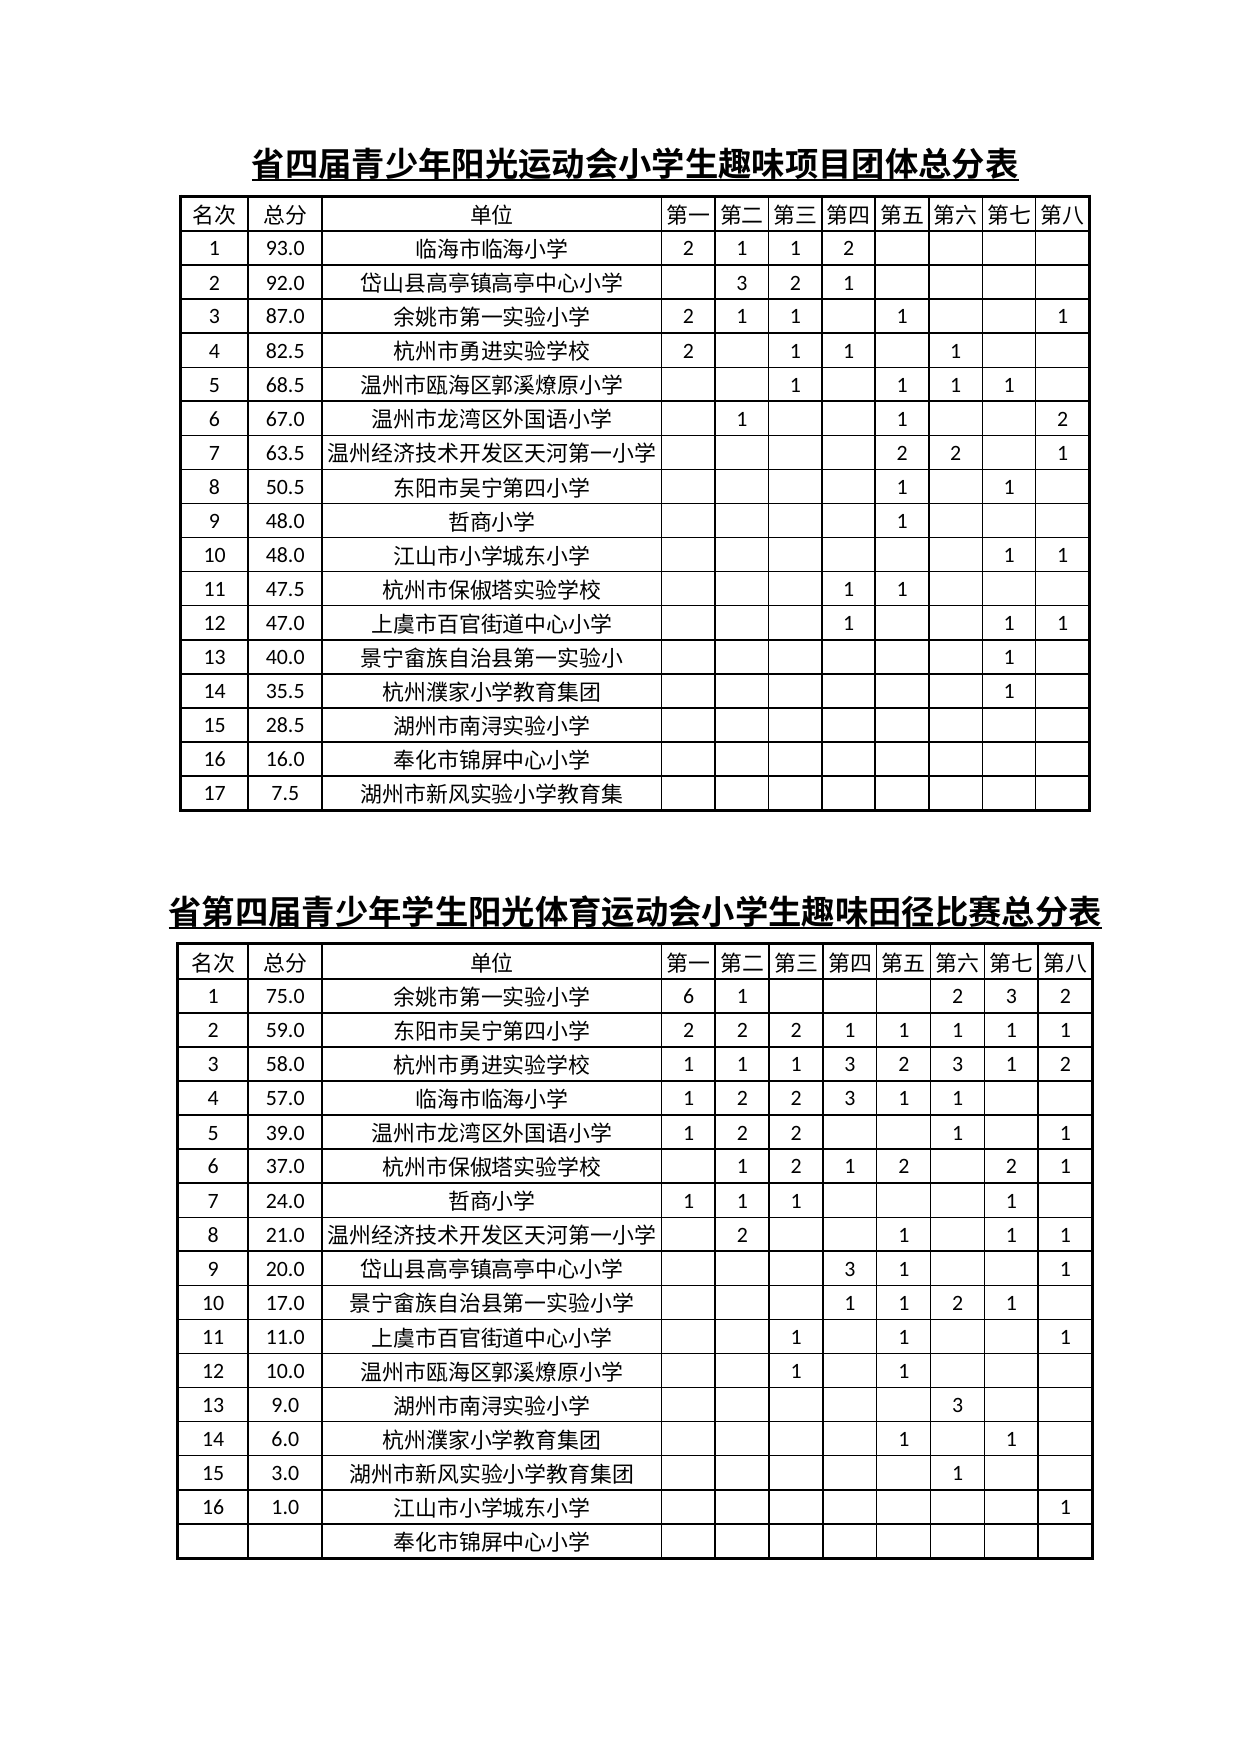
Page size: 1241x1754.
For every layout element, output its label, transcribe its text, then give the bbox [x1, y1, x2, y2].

table_cell 1 [662, 1116, 714, 1148]
table_cell [823, 709, 874, 741]
table_cell [985, 1320, 1037, 1353]
table_cell 50.5 [249, 470, 321, 503]
table_cell 2 [662, 334, 714, 366]
table_cell 2 [877, 1150, 930, 1182]
table_cell 92.0 [249, 266, 321, 298]
table_cell [716, 504, 768, 537]
table_cell 1 [770, 1048, 822, 1080]
text 省第四届青少年学生阳光体育运动会小学生趣味田径比赛总分表 [118, 877, 1152, 942]
table_cell [985, 1082, 1037, 1114]
table_cell 湖州市新风实验小学教育集 [323, 777, 661, 809]
text 省四届青少年阳光运动会小学生趣味项目团体总分表 [118, 129, 1152, 194]
table_cell [824, 1456, 876, 1489]
table_cell 1 [716, 1150, 768, 1182]
table_cell 1 [983, 606, 1035, 639]
table_cell [249, 1525, 321, 1557]
table_cell 1 [716, 300, 768, 332]
table_cell 68.5 [249, 368, 321, 400]
table_cell 江山市小学城东小学 [323, 538, 661, 571]
table_cell [662, 1525, 714, 1557]
table_cell 1 [1036, 436, 1088, 468]
table_cell 6.0 [249, 1422, 321, 1455]
table_cell 39.0 [249, 1116, 321, 1148]
table_cell [662, 436, 714, 468]
table_cell 奉化市锦屏中心小学 [323, 1525, 661, 1557]
table_header 总分 [249, 945, 321, 978]
table_cell [662, 538, 714, 571]
table_cell 1 [876, 300, 928, 332]
table_cell [769, 641, 821, 673]
table_cell 1 [877, 1218, 930, 1250]
table_cell 13 [182, 641, 247, 673]
table_cell 93.0 [249, 232, 321, 264]
table_cell [716, 572, 768, 605]
table_cell 1 [877, 1354, 930, 1387]
table_cell [1036, 470, 1088, 503]
table_cell [930, 402, 982, 434]
table_cell 1 [930, 334, 982, 366]
table_cell 杭州濮家小学教育集团 [323, 1422, 661, 1455]
table_cell 2 [1039, 980, 1091, 1012]
table_cell 湖州市新风实验小学教育集团 [323, 1456, 661, 1489]
table_cell 2 [877, 1048, 930, 1080]
table_cell 7 [179, 1184, 247, 1216]
table_cell 4 [182, 334, 247, 366]
table_cell 2 [716, 1082, 768, 1114]
table_cell 江山市小学城东小学 [323, 1491, 661, 1523]
table_cell [824, 1491, 876, 1523]
table_cell [1036, 232, 1088, 264]
table_cell [662, 402, 714, 434]
table_cell 1 [877, 1320, 930, 1353]
table_cell 6 [662, 980, 714, 1012]
table_cell [876, 641, 928, 673]
table_cell 1 [769, 232, 821, 264]
table_cell [931, 1422, 984, 1455]
table_cell 8 [179, 1218, 247, 1250]
table_cell 3 [824, 1252, 876, 1284]
table_cell 1 [716, 1184, 768, 1216]
table_cell [716, 538, 768, 571]
table_header 第八 [1036, 198, 1088, 230]
table_cell 1 [1039, 1252, 1091, 1284]
table_cell 75.0 [249, 980, 321, 1012]
table_cell [931, 1491, 984, 1523]
table_cell [770, 1218, 822, 1250]
table_cell [931, 1354, 984, 1387]
table_cell 东阳市吴宁第四小学 [323, 1014, 661, 1046]
table_cell [716, 1252, 768, 1284]
table_cell 东阳市吴宁第四小学 [323, 470, 661, 503]
table_cell [662, 572, 714, 605]
table_cell 3 [179, 1048, 247, 1080]
table_cell [930, 777, 982, 809]
table_cell [770, 1422, 822, 1455]
table_cell [823, 743, 874, 775]
table_cell 1 [824, 1286, 876, 1318]
table_cell 11 [179, 1320, 247, 1353]
table_cell 湖州市南浔实验小学 [323, 709, 661, 741]
table_cell [985, 1525, 1037, 1557]
table_cell 48.0 [249, 538, 321, 571]
table_cell 1 [930, 368, 982, 400]
table_cell 63.5 [249, 436, 321, 468]
table_cell 1 [716, 1048, 768, 1080]
table_header 第四 [823, 198, 874, 230]
table_cell [930, 538, 982, 571]
table_cell 2 [662, 1014, 714, 1046]
table_header 单位 [323, 198, 661, 230]
table_cell [1036, 368, 1088, 400]
table_cell 2 [716, 1116, 768, 1148]
table_cell 11.0 [249, 1320, 321, 1353]
table_cell 16 [179, 1491, 247, 1523]
table_cell [1036, 334, 1088, 366]
table_cell [983, 402, 1035, 434]
table_cell [662, 368, 714, 400]
table_cell [823, 368, 874, 400]
table_cell 1 [824, 1014, 876, 1046]
table_header 第三 [770, 945, 822, 978]
table_header 总分 [249, 198, 321, 230]
table_cell 景宁畲族自治县第一实验小学 [323, 1286, 661, 1318]
table_cell 16 [182, 743, 247, 775]
table_cell 温州市龙湾区外国语小学 [323, 1116, 661, 1148]
table_cell 2 [770, 1150, 822, 1182]
table_cell 1 [877, 1422, 930, 1455]
table_cell [1036, 504, 1088, 537]
table_cell 4 [179, 1082, 247, 1114]
table_cell [662, 1218, 714, 1250]
table_cell 1 [876, 368, 928, 400]
table_cell 3.0 [249, 1456, 321, 1489]
table_cell 2 [931, 980, 984, 1012]
table_cell 2 [716, 1218, 768, 1250]
table_cell 2 [876, 436, 928, 468]
table_cell [1036, 777, 1088, 809]
table_cell 5 [179, 1116, 247, 1148]
table_cell 奉化市锦屏中心小学 [323, 743, 661, 775]
table_cell [930, 675, 982, 707]
table_cell [662, 1320, 714, 1353]
table_cell [1036, 266, 1088, 298]
table_cell [983, 300, 1035, 332]
table_cell 6 [182, 402, 247, 434]
table_cell [662, 1252, 714, 1284]
table_cell [824, 1388, 876, 1421]
table_header 第八 [1039, 945, 1091, 978]
table_cell 1 [877, 1082, 930, 1114]
table_cell 1 [983, 641, 1035, 673]
table_cell 2 [1036, 402, 1088, 434]
table_cell [983, 709, 1035, 741]
table_cell [716, 436, 768, 468]
table_cell [716, 334, 768, 366]
table_cell [985, 1354, 1037, 1387]
table_cell [769, 402, 821, 434]
table_cell [931, 1252, 984, 1284]
table_cell 2 [930, 436, 982, 468]
table_cell 17 [182, 777, 247, 809]
table_cell 1 [770, 1354, 822, 1387]
table_cell 2 [931, 1286, 984, 1318]
table_cell [662, 266, 714, 298]
table_cell [716, 606, 768, 639]
table_cell [824, 1354, 876, 1387]
table_cell 景宁畲族自治县第一实验小 [323, 641, 661, 673]
table_cell [662, 709, 714, 741]
table_cell [983, 436, 1035, 468]
table_header 第一 [662, 198, 714, 230]
table_cell 67.0 [249, 402, 321, 434]
table_cell 1 [716, 980, 768, 1012]
table_cell [1036, 641, 1088, 673]
table_header 第四 [824, 945, 876, 978]
table_cell [983, 572, 1035, 605]
table_cell 2 [770, 1116, 822, 1148]
table_cell [877, 1491, 930, 1523]
table_header 第二 [716, 945, 768, 978]
table_cell [876, 266, 928, 298]
table_cell 临海市临海小学 [323, 1082, 661, 1114]
table_cell [824, 1422, 876, 1455]
table_header 名次 [179, 945, 247, 978]
table_cell 余姚市第一实验小学 [323, 980, 661, 1012]
table_cell [662, 1456, 714, 1489]
table_cell 16.0 [249, 743, 321, 775]
table_cell [662, 641, 714, 673]
table_cell 岱山县高亭镇高亭中心小学 [323, 1252, 661, 1284]
table_cell [769, 743, 821, 775]
table_cell 1 [1039, 1320, 1091, 1353]
table_cell [930, 641, 982, 673]
table_cell [770, 1456, 822, 1489]
table_cell [770, 1388, 822, 1421]
table_cell 11 [182, 572, 247, 605]
table_cell [930, 504, 982, 537]
table_cell [1039, 1456, 1091, 1489]
table_header 第七 [985, 945, 1037, 978]
table_cell 3 [716, 266, 768, 298]
table_cell 8 [182, 470, 247, 503]
table_cell 2 [182, 266, 247, 298]
table_cell 湖州市南浔实验小学 [323, 1388, 661, 1421]
table_cell 10.0 [249, 1354, 321, 1387]
table_cell 2 [770, 1082, 822, 1114]
table_cell [769, 606, 821, 639]
table_cell [985, 1491, 1037, 1523]
table_cell 2 [179, 1014, 247, 1046]
table_cell [931, 1184, 984, 1216]
table_cell 1 [877, 1286, 930, 1318]
table_cell 1 [983, 368, 1035, 400]
table_cell 1 [1039, 1014, 1091, 1046]
table_cell 1 [769, 368, 821, 400]
table_cell 12 [182, 606, 247, 639]
table_cell [823, 777, 874, 809]
table_cell [823, 641, 874, 673]
table_cell 1 [876, 402, 928, 434]
table_cell [716, 470, 768, 503]
table_cell [930, 606, 982, 639]
table_cell 15 [179, 1456, 247, 1489]
table_cell [823, 504, 874, 537]
table_cell [769, 709, 821, 741]
table_cell 1 [770, 1184, 822, 1216]
table_cell 3 [824, 1082, 876, 1114]
table_cell 2 [662, 300, 714, 332]
table_cell [876, 232, 928, 264]
table_cell [662, 504, 714, 537]
table_cell [716, 1286, 768, 1318]
table_cell [662, 470, 714, 503]
table_cell 7 [182, 436, 247, 468]
table_cell [770, 1286, 822, 1318]
table_cell [930, 709, 982, 741]
table_cell 40.0 [249, 641, 321, 673]
table_cell 17.0 [249, 1286, 321, 1318]
table_header 第六 [930, 198, 982, 230]
table_cell 3 [182, 300, 247, 332]
table_cell 2 [769, 266, 821, 298]
table_cell 1 [877, 1014, 930, 1046]
table_cell 1 [985, 1184, 1037, 1216]
table_cell [662, 1491, 714, 1523]
table_cell [662, 1354, 714, 1387]
table_cell 1 [983, 470, 1035, 503]
table_cell [1039, 1286, 1091, 1318]
table_cell 9 [182, 504, 247, 537]
table_cell 7.5 [249, 777, 321, 809]
table_cell [983, 743, 1035, 775]
table_cell [716, 1320, 768, 1353]
table_cell 温州市瓯海区郭溪燎原小学 [323, 368, 661, 400]
table_cell 温州经济技术开发区天河第一小学 [323, 1218, 661, 1250]
table_header 第三 [769, 198, 821, 230]
table_cell [876, 743, 928, 775]
table_cell 1 [985, 1218, 1037, 1250]
table_cell 21.0 [249, 1218, 321, 1250]
table_cell 1 [1039, 1218, 1091, 1250]
table_header 第一 [662, 945, 714, 978]
table_cell 1 [770, 1320, 822, 1353]
table_cell [770, 1525, 822, 1557]
table_cell [930, 572, 982, 605]
table_cell [931, 1320, 984, 1353]
table_cell 上虞市百官街道中心小学 [323, 606, 661, 639]
table_cell [662, 1388, 714, 1421]
table_cell [931, 1525, 984, 1557]
table_cell 1 [985, 1422, 1037, 1455]
table_cell 1 [182, 232, 247, 264]
table_cell 35.5 [249, 675, 321, 707]
table_cell 10 [182, 538, 247, 571]
table_cell 87.0 [249, 300, 321, 332]
table_cell [877, 1184, 930, 1216]
table_cell [1039, 1354, 1091, 1387]
table_cell 杭州市勇进实验学校 [323, 1048, 661, 1080]
table_cell 47.5 [249, 572, 321, 605]
table_cell 1 [931, 1456, 984, 1489]
table_cell 5 [182, 368, 247, 400]
table_cell 2 [770, 1014, 822, 1046]
table_cell 1 [985, 1048, 1037, 1080]
table_cell [877, 980, 930, 1012]
table_cell 37.0 [249, 1150, 321, 1182]
table_cell 1 [1036, 538, 1088, 571]
table_cell 14 [179, 1422, 247, 1455]
table_cell [716, 709, 768, 741]
table_cell [716, 1388, 768, 1421]
table_cell [1039, 1388, 1091, 1421]
table_cell 临海市临海小学 [323, 232, 661, 264]
table_cell 1 [823, 334, 874, 366]
table_cell [824, 1116, 876, 1148]
table_cell 1 [931, 1014, 984, 1046]
table_cell 1 [983, 675, 1035, 707]
table_cell 14 [182, 675, 247, 707]
table_cell 3 [931, 1388, 984, 1421]
table_cell 2 [662, 232, 714, 264]
table_cell [985, 1116, 1037, 1148]
table_cell [876, 334, 928, 366]
table_cell [769, 470, 821, 503]
table_cell [770, 1252, 822, 1284]
table_cell [716, 641, 768, 673]
table_cell [823, 470, 874, 503]
table_cell [662, 743, 714, 775]
table_cell [769, 675, 821, 707]
table_cell [985, 1388, 1037, 1421]
table_cell [1039, 1422, 1091, 1455]
table_cell [876, 538, 928, 571]
table_cell 1 [662, 1082, 714, 1114]
table_cell [824, 1525, 876, 1557]
table_cell 1 [1039, 1491, 1091, 1523]
table_header 第七 [983, 198, 1035, 230]
table_cell 13 [179, 1388, 247, 1421]
table_cell [983, 777, 1035, 809]
table_cell [1036, 572, 1088, 605]
table_cell 9 [179, 1252, 247, 1284]
table_header 第五 [876, 198, 928, 230]
table_cell [662, 1422, 714, 1455]
table_cell [769, 504, 821, 537]
table_cell 48.0 [249, 504, 321, 537]
table_cell 1 [716, 232, 768, 264]
table_cell [769, 777, 821, 809]
table_cell [877, 1525, 930, 1557]
table_cell 3 [931, 1048, 984, 1080]
table_cell [716, 675, 768, 707]
table_cell [823, 300, 874, 332]
table_cell [824, 980, 876, 1012]
table_cell 1 [662, 1184, 714, 1216]
table_cell 杭州市保俶塔实验学校 [323, 572, 661, 605]
table_cell [983, 504, 1035, 537]
table_header 第五 [877, 945, 930, 978]
table_cell [876, 675, 928, 707]
table_cell [769, 572, 821, 605]
table_cell 10 [179, 1286, 247, 1318]
table_cell [770, 1491, 822, 1523]
table_cell 2 [716, 1014, 768, 1046]
table_cell [1039, 1184, 1091, 1216]
table_cell [824, 1320, 876, 1353]
table_cell [877, 1388, 930, 1421]
table_cell 1 [876, 470, 928, 503]
table_cell [985, 1252, 1037, 1284]
table_cell 1.0 [249, 1491, 321, 1523]
table_cell [877, 1456, 930, 1489]
table_cell [930, 300, 982, 332]
table_cell [716, 1422, 768, 1455]
table_cell 3 [824, 1048, 876, 1080]
table_cell 24.0 [249, 1184, 321, 1216]
table_cell 哲商小学 [323, 1184, 661, 1216]
table_cell [662, 1286, 714, 1318]
table_cell 余姚市第一实验小学 [323, 300, 661, 332]
table_cell [662, 606, 714, 639]
table_cell 9.0 [249, 1388, 321, 1421]
table_cell [876, 777, 928, 809]
table_cell [823, 402, 874, 434]
table_cell 2 [823, 232, 874, 264]
table_header 名次 [182, 198, 247, 230]
table_cell 57.0 [249, 1082, 321, 1114]
table_cell [770, 980, 822, 1012]
table_cell 1 [931, 1116, 984, 1148]
table_cell [876, 606, 928, 639]
table_cell [769, 538, 821, 571]
table_cell [662, 777, 714, 809]
table_cell [179, 1525, 247, 1557]
table_cell 2 [985, 1150, 1037, 1182]
table_cell 1 [931, 1082, 984, 1114]
table_header 第二 [716, 198, 768, 230]
table_cell 59.0 [249, 1014, 321, 1046]
table_cell [716, 1354, 768, 1387]
table_cell 1 [823, 572, 874, 605]
table_cell [876, 709, 928, 741]
table_cell 1 [179, 980, 247, 1012]
table_cell [1036, 675, 1088, 707]
table_header 单位 [323, 945, 661, 978]
table_cell [824, 1218, 876, 1250]
table_cell [1039, 1082, 1091, 1114]
table_cell [931, 1150, 984, 1182]
table_cell 1 [1039, 1116, 1091, 1148]
table_cell 47.0 [249, 606, 321, 639]
table_cell 1 [823, 606, 874, 639]
table_cell 上虞市百官街道中心小学 [323, 1320, 661, 1353]
table_cell 12 [179, 1354, 247, 1387]
table_cell [823, 436, 874, 468]
table_cell [1036, 743, 1088, 775]
table_cell 1 [876, 504, 928, 537]
table_cell 1 [716, 402, 768, 434]
table_cell 1 [877, 1252, 930, 1284]
table_cell [716, 1491, 768, 1523]
table_cell 1 [876, 572, 928, 605]
table_cell 20.0 [249, 1252, 321, 1284]
table_cell [716, 743, 768, 775]
table_cell 6 [179, 1150, 247, 1182]
table_cell [716, 368, 768, 400]
table_cell 3 [985, 980, 1037, 1012]
table_cell [877, 1116, 930, 1148]
table_cell 1 [823, 266, 874, 298]
table_cell [1036, 709, 1088, 741]
table_cell [823, 538, 874, 571]
table_cell 1 [1036, 606, 1088, 639]
table_cell 2 [1039, 1048, 1091, 1080]
table_cell [662, 675, 714, 707]
table_cell [930, 743, 982, 775]
table_cell [823, 675, 874, 707]
table_cell [716, 1456, 768, 1489]
table_cell [983, 334, 1035, 366]
table_cell 温州市瓯海区郭溪燎原小学 [323, 1354, 661, 1387]
table_cell [983, 232, 1035, 264]
table_cell 1 [769, 300, 821, 332]
table_cell 1 [824, 1150, 876, 1182]
table_cell 温州市龙湾区外国语小学 [323, 402, 661, 434]
table_cell 1 [985, 1014, 1037, 1046]
table_cell [662, 1150, 714, 1182]
table_cell 15 [182, 709, 247, 741]
table_cell 杭州濮家小学教育集团 [323, 675, 661, 707]
table_cell [1039, 1525, 1091, 1557]
table_cell [930, 470, 982, 503]
table_cell [824, 1184, 876, 1216]
table_cell 28.5 [249, 709, 321, 741]
table_cell [931, 1218, 984, 1250]
table_cell [716, 777, 768, 809]
table_cell [983, 266, 1035, 298]
table_cell [985, 1456, 1037, 1489]
table_cell 温州经济技术开发区天河第一小学 [323, 436, 661, 468]
table_cell [930, 266, 982, 298]
table_cell 58.0 [249, 1048, 321, 1080]
table_cell 1 [1036, 300, 1088, 332]
table_cell 1 [983, 538, 1035, 571]
table_cell 1 [985, 1286, 1037, 1318]
table_cell 1 [662, 1048, 714, 1080]
table_cell 82.5 [249, 334, 321, 366]
table_cell 1 [1039, 1150, 1091, 1182]
table_cell 岱山县高亭镇高亭中心小学 [323, 266, 661, 298]
table_cell [930, 232, 982, 264]
table_cell 哲商小学 [323, 504, 661, 537]
table_cell 杭州市勇进实验学校 [323, 334, 661, 366]
table_header 第六 [931, 945, 984, 978]
table_cell 杭州市保俶塔实验学校 [323, 1150, 661, 1182]
table_cell [716, 1525, 768, 1557]
table_cell 1 [769, 334, 821, 366]
table_cell [769, 436, 821, 468]
